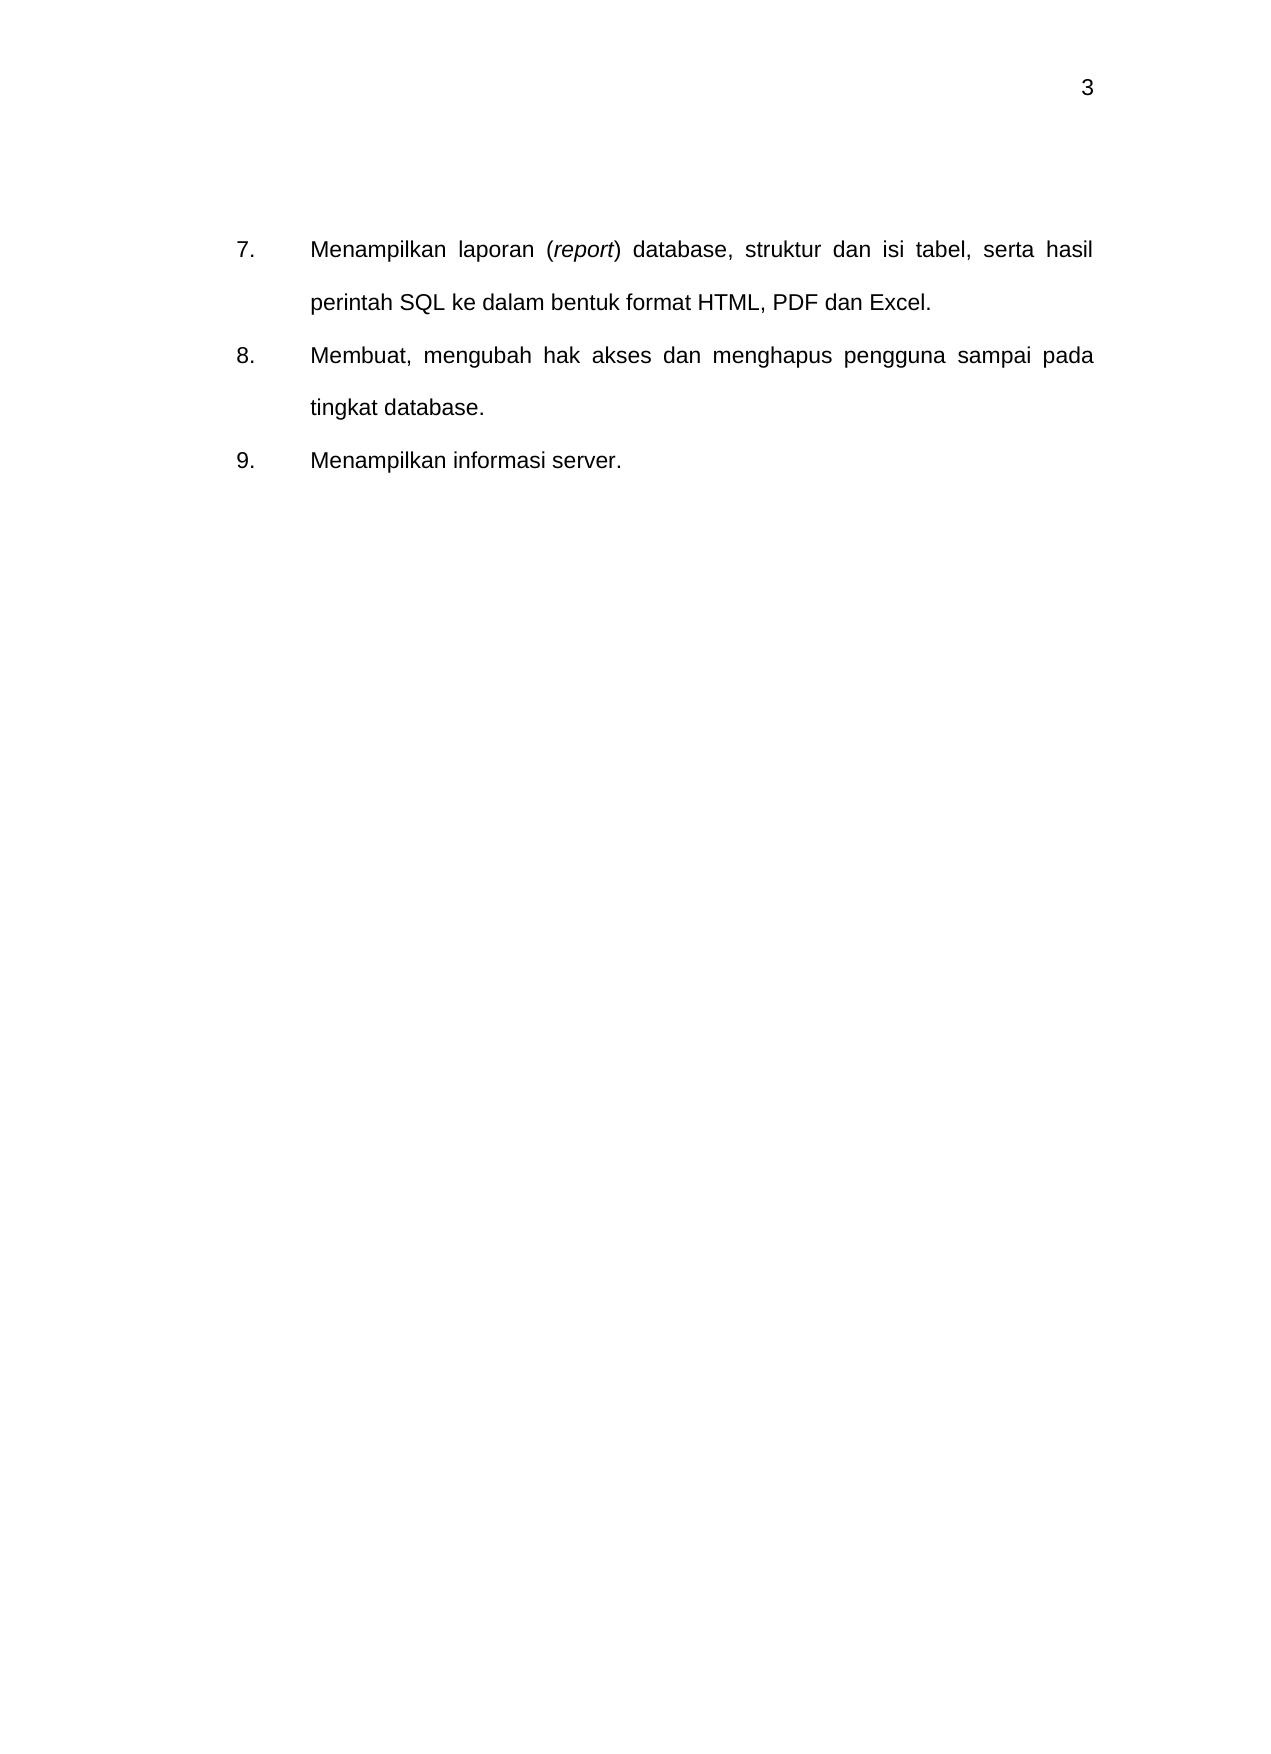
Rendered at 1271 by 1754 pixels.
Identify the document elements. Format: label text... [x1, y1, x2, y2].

list Menampilkan informasi server. [236, 447, 1094, 473]
list Membuat, mengubah hak akses dan menghapus pengguna sampai pada tingkat database. [236, 342, 1094, 421]
list Menampilkan laporan (report) database, struktur dan isi tabel, serta hasil perintah SQL ke dalam bentuk format HTML, PDF dan Excel. [236, 236, 1094, 315]
